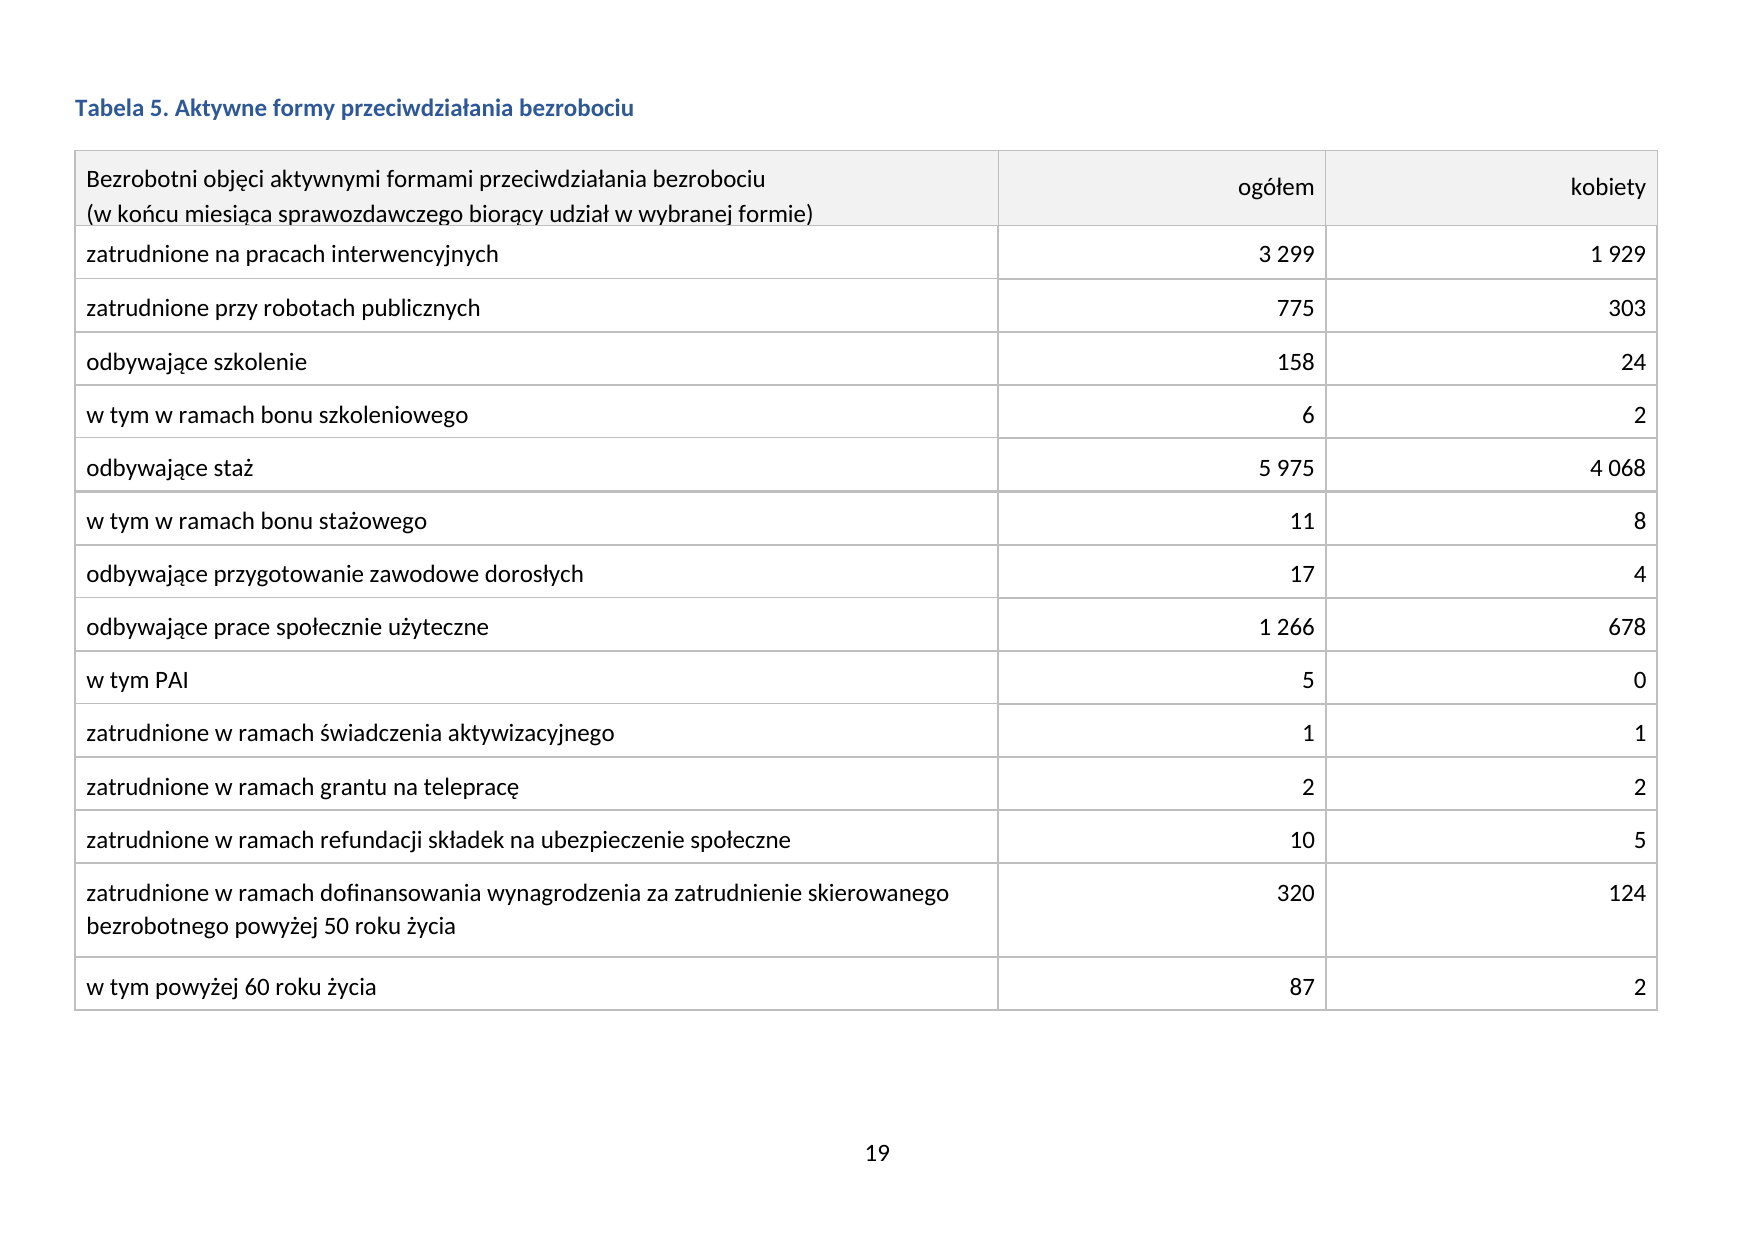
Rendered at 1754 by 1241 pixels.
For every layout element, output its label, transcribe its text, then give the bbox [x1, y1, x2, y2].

text Tabela 5. Aktywne formy przeciwdziałania bezrobociu [75, 92, 1679, 122]
table_cell 2 [1327, 386, 1656, 437]
table_cell zatrudnione w ramach świadczenia aktywizacyjnego [76, 704, 997, 756]
table_cell odbywające przygotowanie zawodowe dorosłych [76, 546, 997, 597]
table_cell 1 266 [999, 599, 1325, 650]
table_cell 158 [999, 333, 1325, 384]
table_cell w tym w ramach bonu stażowego [76, 493, 997, 543]
table_cell 1 [1327, 705, 1656, 756]
table_cell 3 299 [999, 226, 1325, 278]
table_cell 2 [1327, 758, 1656, 809]
table_cell 1 929 [1327, 226, 1656, 278]
table_cell 678 [1327, 599, 1656, 650]
table_header kobiety [1326, 151, 1657, 225]
table_cell 5 [999, 652, 1325, 703]
table_header Bezrobotni objęci aktywnymi formami przeciwdziałania bezrobociu (w końcu miesiąca sprawozdawczego biorący udział w wybranej formie) [76, 151, 998, 225]
table_cell w tym powyżej 60 roku życia [76, 958, 997, 1009]
table_cell 6 [999, 386, 1325, 437]
table_cell zatrudnione w ramach refundacji składek na ubezpieczenie społeczne [76, 811, 997, 862]
table_cell 303 [1327, 280, 1656, 331]
table_cell 11 [999, 493, 1325, 543]
table_cell w tym w ramach bonu szkoleniowego [76, 386, 997, 437]
table_cell 1 [999, 705, 1325, 756]
table_cell 4 068 [1327, 439, 1656, 490]
table_cell zatrudnione w ramach grantu na telepracę [76, 758, 997, 809]
table_cell 10 [999, 811, 1325, 862]
table_cell 0 [1327, 652, 1656, 703]
table_cell zatrudnione w ramach dofinansowania wynagrodzenia za zatrudnienie skierowanego bezrobotnego powyżej 50 roku życia [76, 864, 997, 956]
table_cell zatrudnione na pracach interwencyjnych [76, 226, 997, 278]
table_cell 2 [1327, 958, 1656, 1009]
table_cell odbywające szkolenie [76, 333, 997, 384]
table_cell 775 [999, 280, 1325, 331]
table_cell 87 [999, 958, 1325, 1009]
table_cell 124 [1327, 864, 1656, 956]
table_cell 5 975 [999, 439, 1325, 490]
table_cell 24 [1327, 333, 1656, 384]
table_cell 17 [999, 546, 1325, 597]
table_cell 4 [1327, 546, 1656, 597]
table_cell odbywające staż [76, 438, 997, 490]
table_cell odbywające prace społecznie użyteczne [76, 598, 997, 650]
table_cell 320 [999, 864, 1325, 956]
table_cell 5 [1327, 811, 1656, 862]
table_cell w tym PAI [76, 652, 997, 703]
table_header ogółem [999, 151, 1325, 225]
table_cell 8 [1327, 493, 1656, 543]
table_cell zatrudnione przy robotach publicznych [76, 279, 997, 331]
table_cell 2 [999, 758, 1325, 809]
